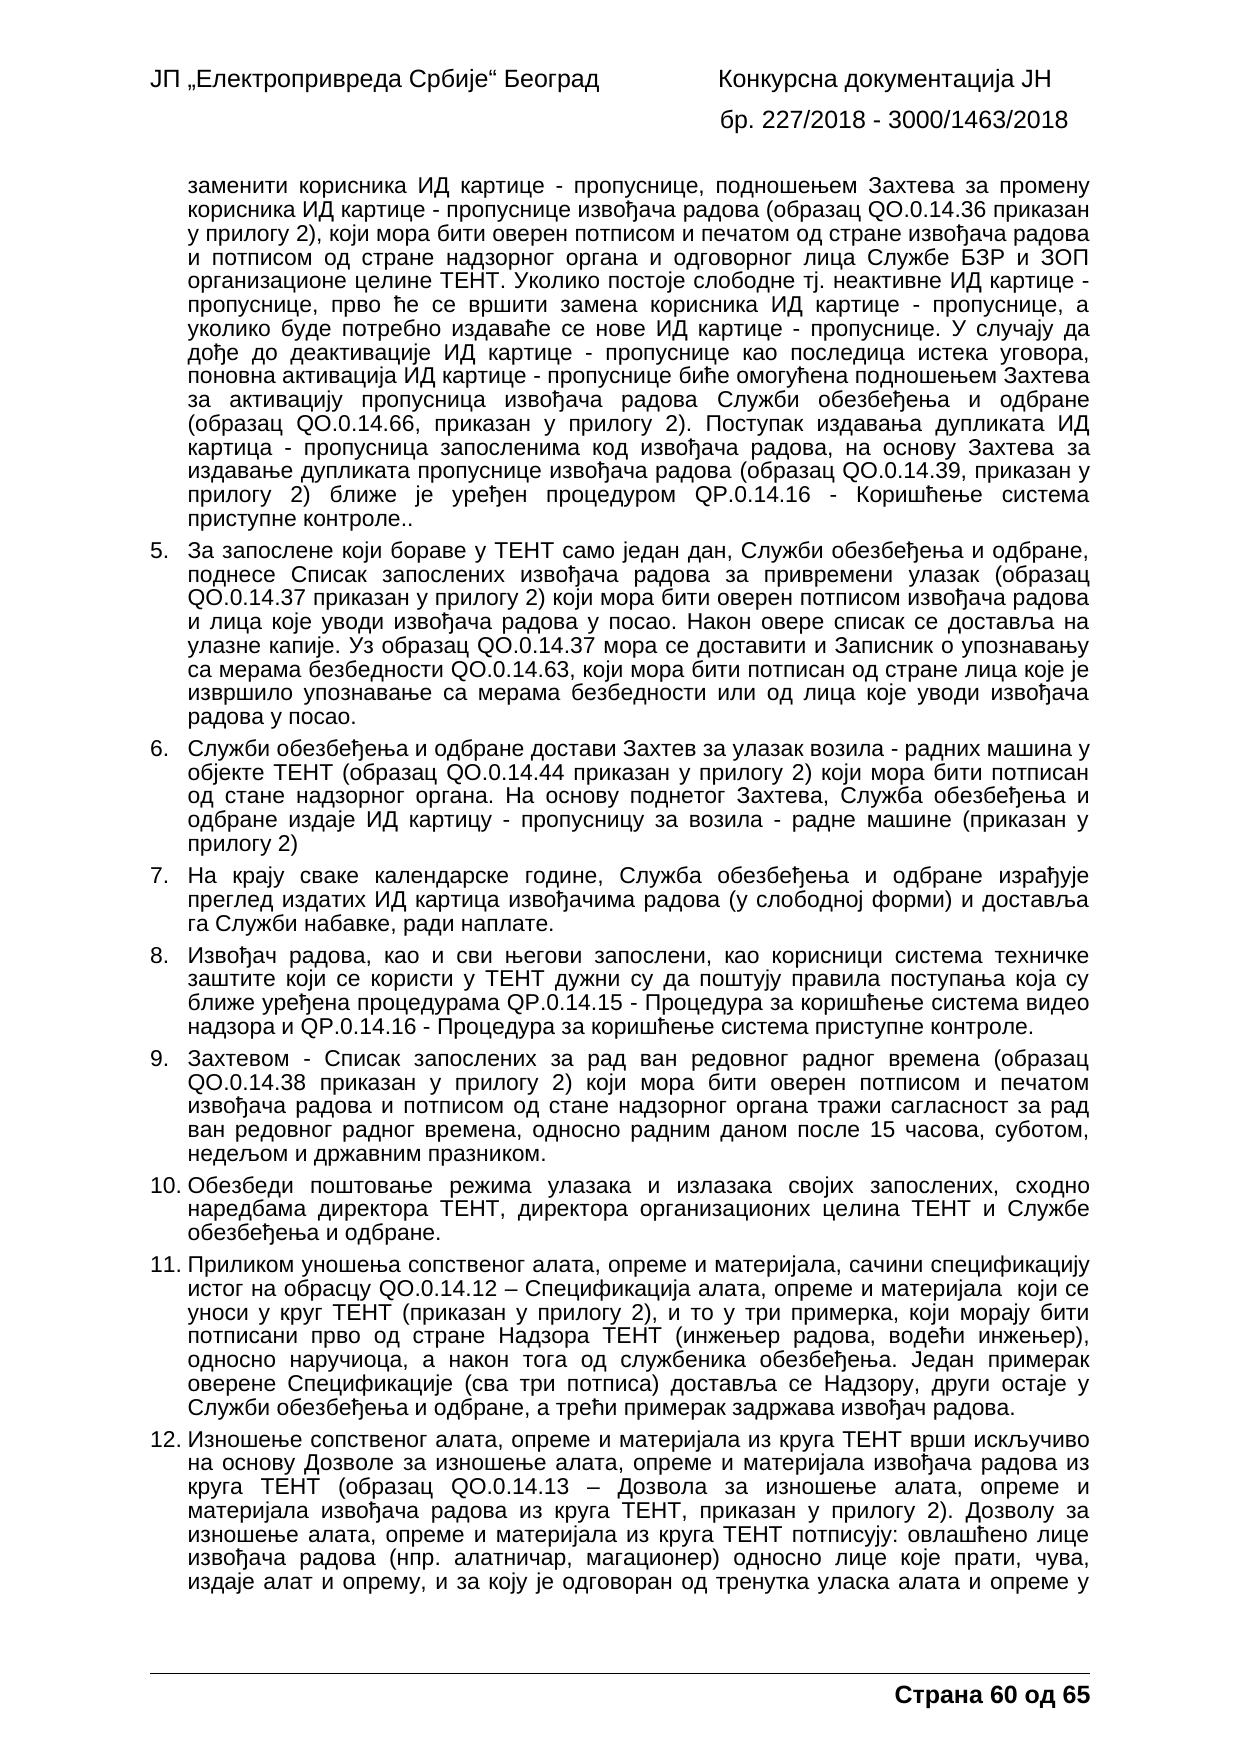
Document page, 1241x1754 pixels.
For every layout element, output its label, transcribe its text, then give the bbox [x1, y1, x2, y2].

list Приликом уношења сопственог алата, опреме и материјала, сачини спецификацију истог на обрасцу QO.0.14.12 – Спецификација алата, опреме и материјала који се уноси у круг ТЕНТ (приказан у прилогу 2), и то у три примерка, који морају бити потписани прво од стране Надзора ТЕНТ (инжењер радова, водећи инжењер), односно наручиоца, а након тога од службеника обезбеђења. Један примерак оверене Спецификације (сва три потписа) доставља се Надзору, други остаје у Служби обезбеђења и одбране, а трећи примерак задржава извођач радова. [150, 1254, 1090, 1420]
list На крају сваке календарске године, Служба обезбеђења и одбране израђује преглед издатих ИД картица извођачима радова (у слободној форми) и доставља га Служби набавке, ради наплате. [150, 865, 1090, 936]
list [150, 175, 1090, 531]
list За запослене који бораве у ТЕНТ само један дан, Служби обезбеђења и одбране, поднесе Списак запослених извођача радова за привремени улазак (образац QO.0.14.37 приказан у прилогу 2) који мора бити оверен потписом извођача радова и лица које уводи извођача радова у посао. Након овере списак се доставља на улазне капије. Уз образац QO.0.14.37 мора се доставити и Записник о упознавању са мерама безбедности QO.0.14.63, који мора бити потписан од стране лица које је извршило упознавање са мерама безбедности или од лица које уводи извођача радова у посао. [150, 539, 1090, 729]
list Захтевом - Списак запослених за рад ван редовног радног времена (образац QO.0.14.38 приказан у прилогу 2) који мора бити оверен потписом и печатом извођача радова и потписом од стане надзорног органа тражи сагласност за рад ван редовног радног времена, односно радним даном после 15 часова, суботом, недељом и државним празником. [150, 1047, 1090, 1166]
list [150, 1428, 1090, 1594]
list Обезбеди поштовање режима улазака и излазака својих запослених, сходно наредбама директора ТЕНТ, директора организационих целина ТЕНТ и Службе обезбеђења и одбране. [150, 1174, 1090, 1246]
list Служби обезбеђења и одбране достави Захтев за улазак возила - радних машина у објекте ТЕНТ (образац QO.0.14.44 приказан у прилогу 2) који мора бити потписан од стане надзорног органа. На основу поднетог Захтева, Служба обезбеђења и одбране издаје ИД картицу - пропусницу за возила - радне машине (приказан у прилогу 2) [150, 738, 1090, 856]
list Извођач радова, као и сви његови запослени, као корисници система техничке заштите који се користи у ТЕНТ дужни су да поштују правила поступања која су ближе уређена процедурама QP.0.14.15 - Процедура за коришћење система видео надзора и QP.0.14.16 - Процедура за коришћење система приступне контроле. [150, 944, 1090, 1039]
